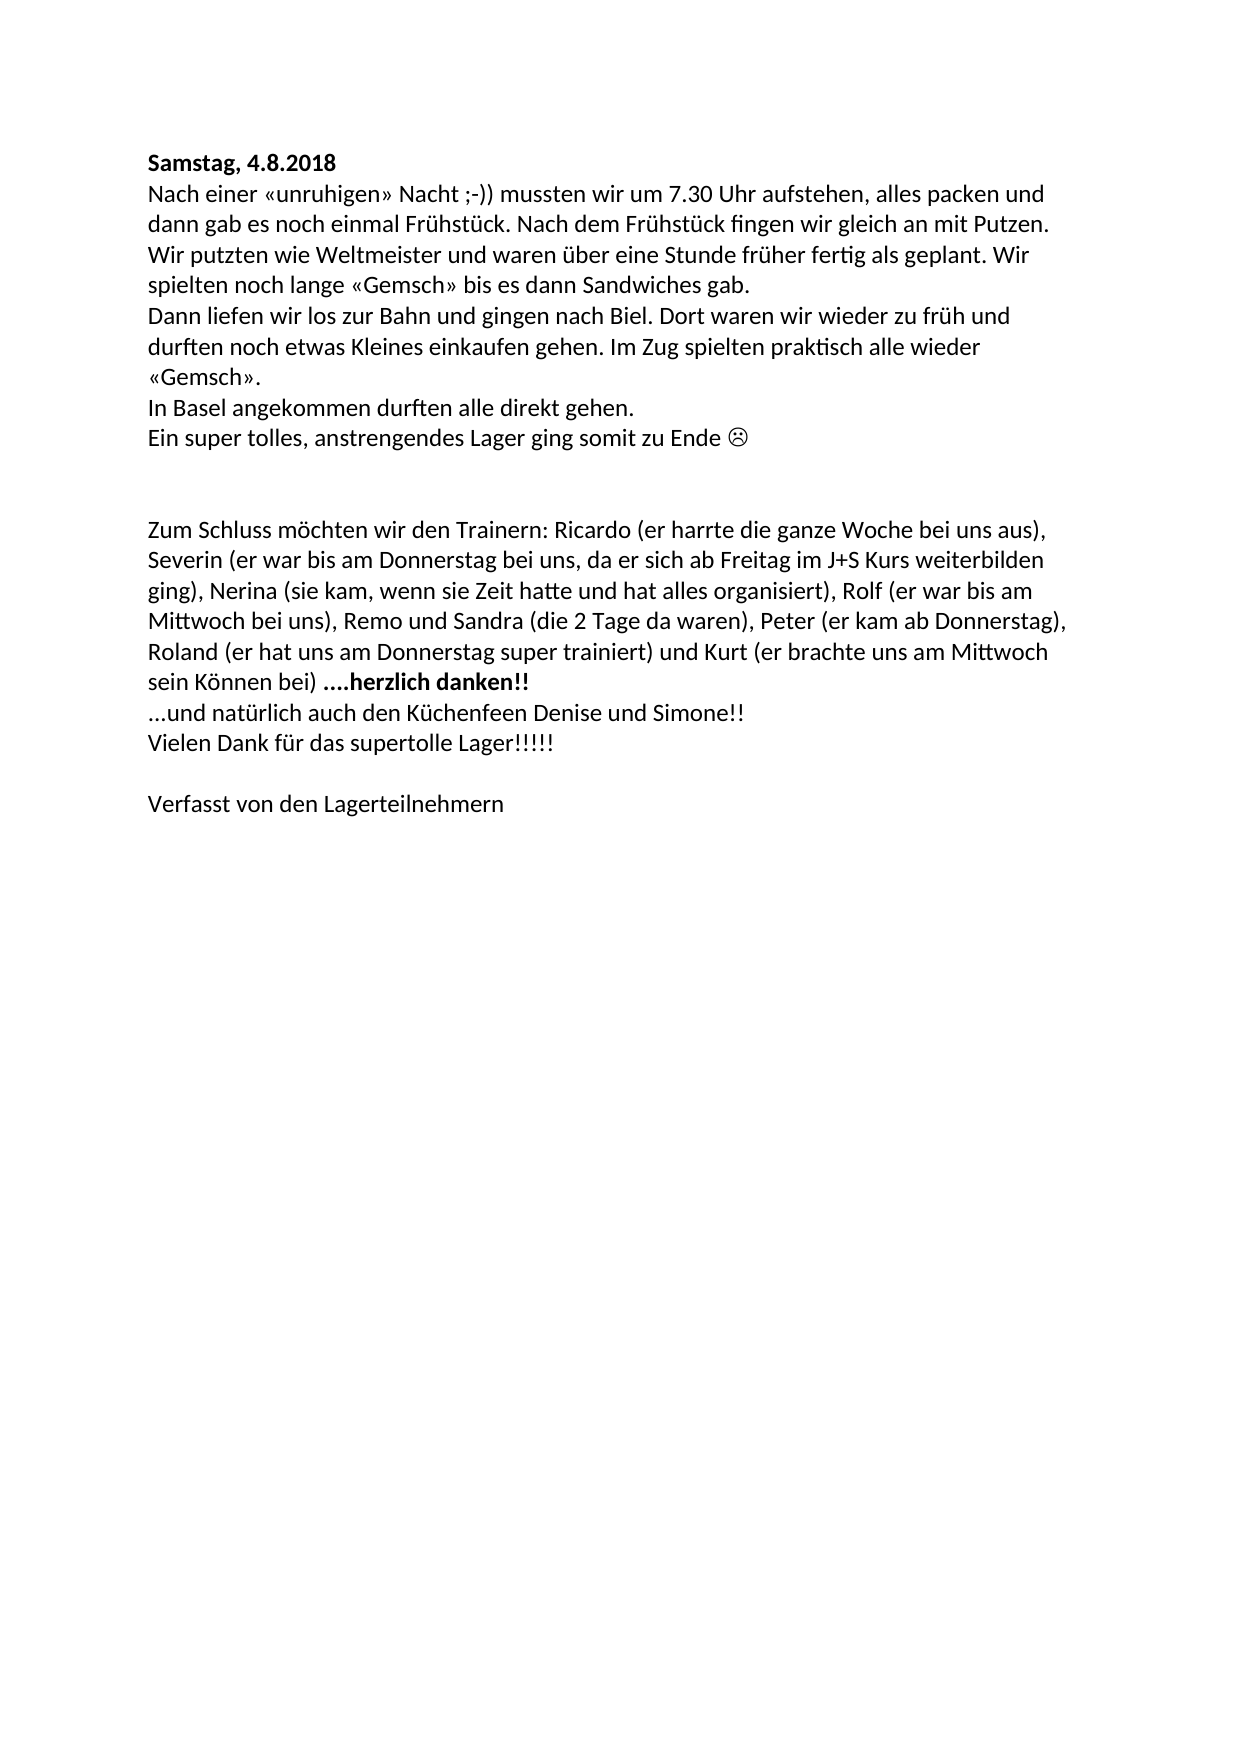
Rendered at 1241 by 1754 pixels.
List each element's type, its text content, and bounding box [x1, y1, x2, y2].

text Zum Schluss möchten wir den Trainern: Ricardo (er harrte die ganze Woche bei uns aus), Severin (er war bis am Donnerstag bei uns, da er sich ab Freitag im J+S Kurs weiterbilden ging), Nerina (sie kam, wenn sie Zeit hatte und hat alles organisiert), Rolf (er war bis am Mittwoch bei uns), Remo und Sandra (die 2 Tage da waren), Peter (er kam ab Donnerstag), Roland (er hat uns am Donnerstag super trainiert) und Kurt (er brachte uns am Mittwoch sein Können bei) ....herzlich danken!! [148, 514, 1093, 697]
text ...und natürlich auch den Küchenfeen Denise und Simone!! [148, 697, 1093, 727]
text Verfasst von den Lagerteilnehmern [148, 788, 1093, 819]
text Ein super tolles, anstrengendes Lager ging somit zu Ende [148, 422, 1093, 453]
text Samstag, 4.8.2018 [148, 148, 1093, 178]
text Dann liefen wir los zur Bahn und gingen nach Biel. Dort waren wir wieder zu früh und durften noch etwas Kleines einkaufen gehen. Im Zug spielten praktisch alle wieder «Gemsch». [148, 300, 1093, 392]
text Nach einer «unruhigen» Nacht ;-)) mussten wir um 7.30 Uhr aufstehen, alles packen und dann gab es noch einmal Frühstück. Nach dem Frühstück fingen wir gleich an mit Putzen. Wir putzten wie Weltmeister und waren über eine Stunde früher fertig als geplant. Wir spielten noch lange «Gemsch» bis es dann Sandwiches gab. [148, 178, 1093, 300]
text In Basel angekommen durften alle direkt gehen. [148, 392, 1093, 422]
text Vielen Dank für das supertolle Lager!!!!! [148, 727, 1093, 758]
